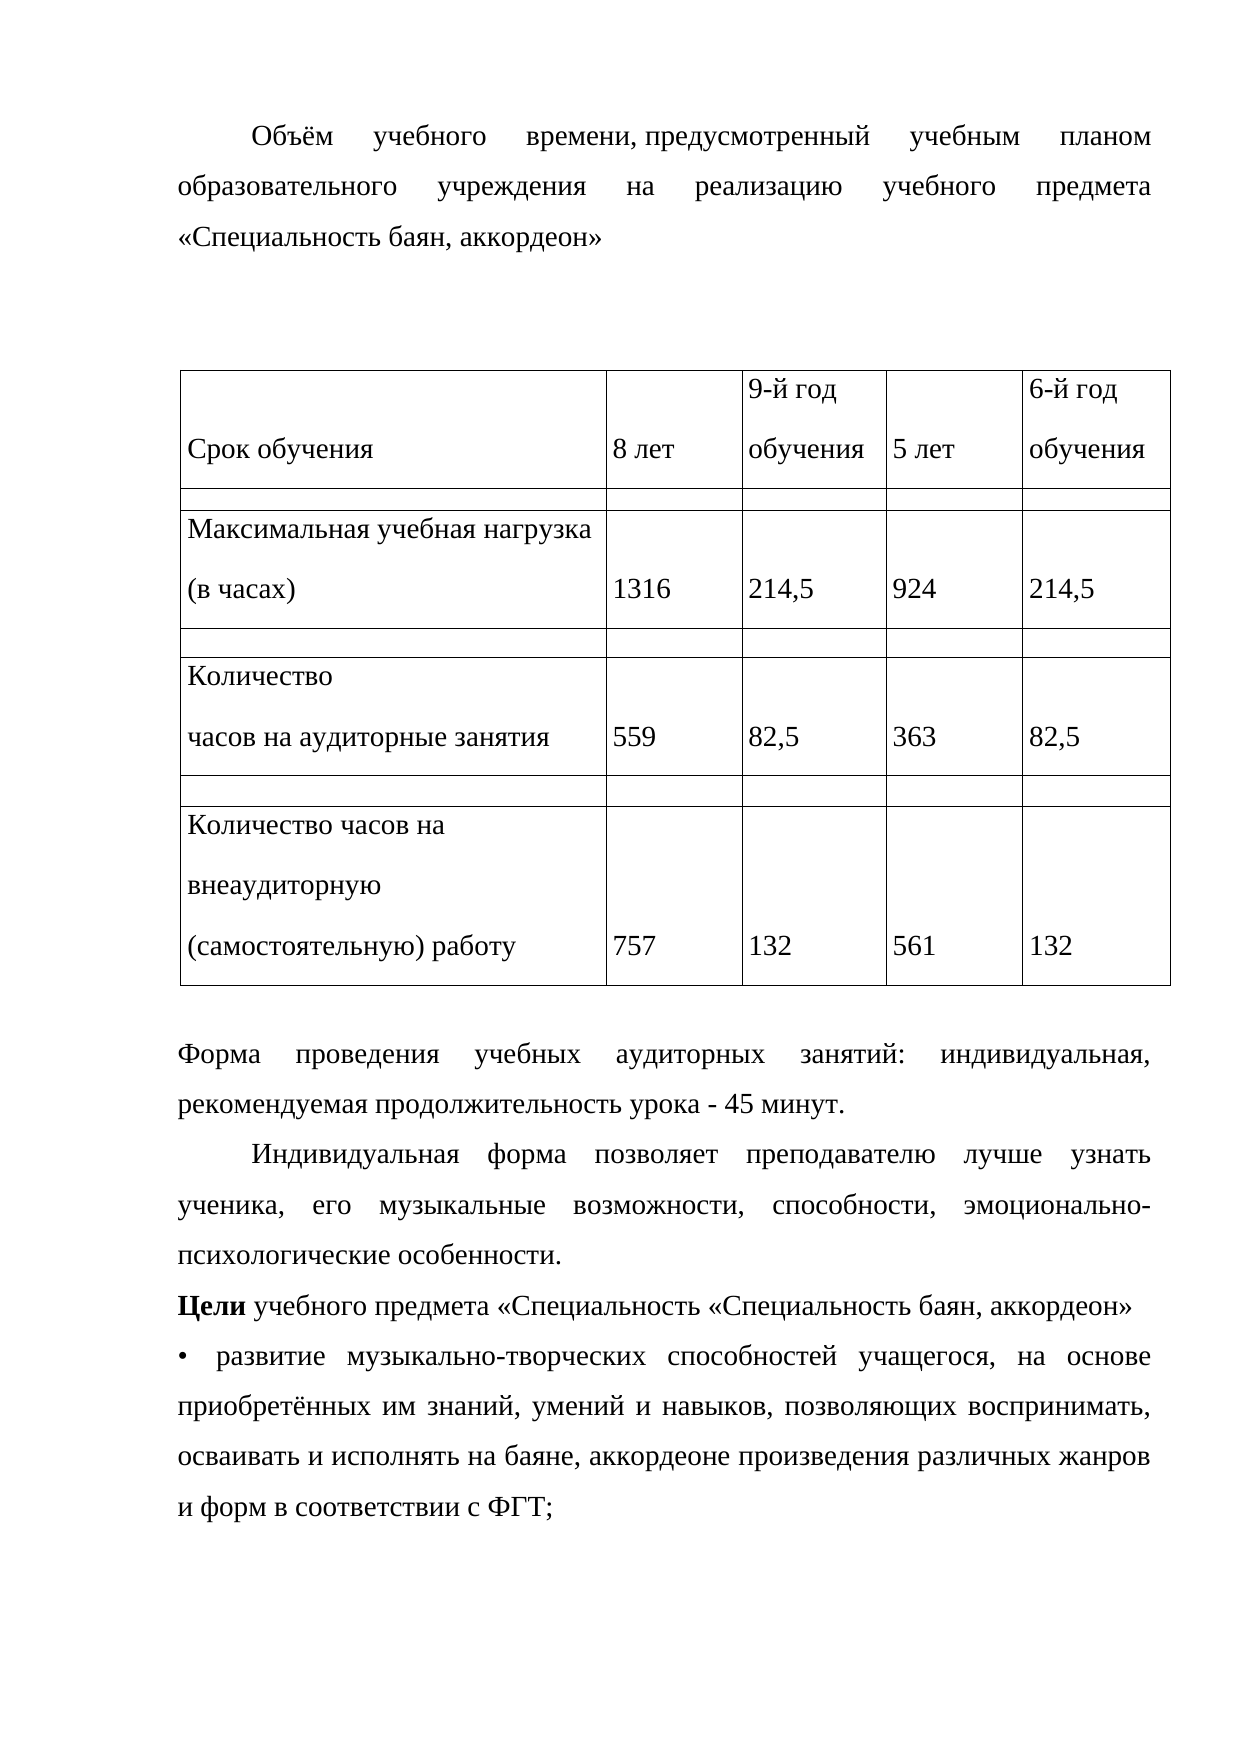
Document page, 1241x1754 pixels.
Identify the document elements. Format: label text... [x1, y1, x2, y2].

table_header 6-й год обучения [1023, 371, 1170, 488]
table_cell [887, 629, 1022, 657]
text Объём учебного времени, предусмотренный учебным планом образовательного учреждения на реализацию учебного предмета «Специальность баян, аккордеон» [177, 118, 1152, 252]
table_cell [1023, 489, 1170, 510]
table_cell Максимальная учебная нагрузка (в часах) [181, 511, 606, 628]
table_cell [1023, 629, 1170, 657]
table_cell 561 [887, 807, 1022, 985]
table_cell [607, 776, 742, 806]
table_cell 82,5 [743, 658, 886, 775]
table_cell Количество часов на аудиторные занятия [181, 658, 606, 775]
table_header 5 лет [887, 371, 1022, 488]
table_cell [181, 629, 606, 657]
table_cell [181, 489, 606, 510]
table_header 9-й год обучения [743, 371, 886, 488]
table_cell [1023, 776, 1170, 806]
table_cell [887, 776, 1022, 806]
text • развитие музыкально-творческих способностей учащегося, на основе приобретённых им знаний, умений и навыков, позволяющих воспринимать, осваивать и исполнять на баяне, аккордеоне произведения различных жанров и форм в соответствии с ФГТ; [177, 1338, 1152, 1522]
table_cell [743, 489, 886, 510]
table_cell [607, 489, 742, 510]
table_cell 924 [887, 511, 1022, 628]
text Цели учебного предмета «Специальность «Специальность баян, аккордеон» [177, 1288, 1152, 1321]
table_cell 1316 [607, 511, 742, 628]
text Индивидуальная форма позволяет преподавателю лучше узнать ученика, его музыкальные возможности, способности, эмоционально-психологические особенности. [177, 1137, 1152, 1271]
table_cell 132 [743, 807, 886, 985]
table_cell 214,5 [743, 511, 886, 628]
text Форма проведения учебных аудиторных занятий: индивидуальная, рекомендуемая продолжительность урока - 45 минут. [177, 1036, 1152, 1120]
table_cell 82,5 [1023, 658, 1170, 775]
table_cell 757 [607, 807, 742, 985]
table_cell 559 [607, 658, 742, 775]
table_cell [743, 629, 886, 657]
table_header Срок обучения [181, 371, 606, 488]
table_cell [743, 776, 886, 806]
table_cell Количество часов на внеаудиторную (самостоятельную) работу [181, 807, 606, 985]
table_cell 214,5 [1023, 511, 1170, 628]
table_cell [181, 776, 606, 806]
table_header 8 лет [607, 371, 742, 488]
table_cell [607, 629, 742, 657]
table_cell 132 [1023, 807, 1170, 985]
table_cell 363 [887, 658, 1022, 775]
table_cell [887, 489, 1022, 510]
